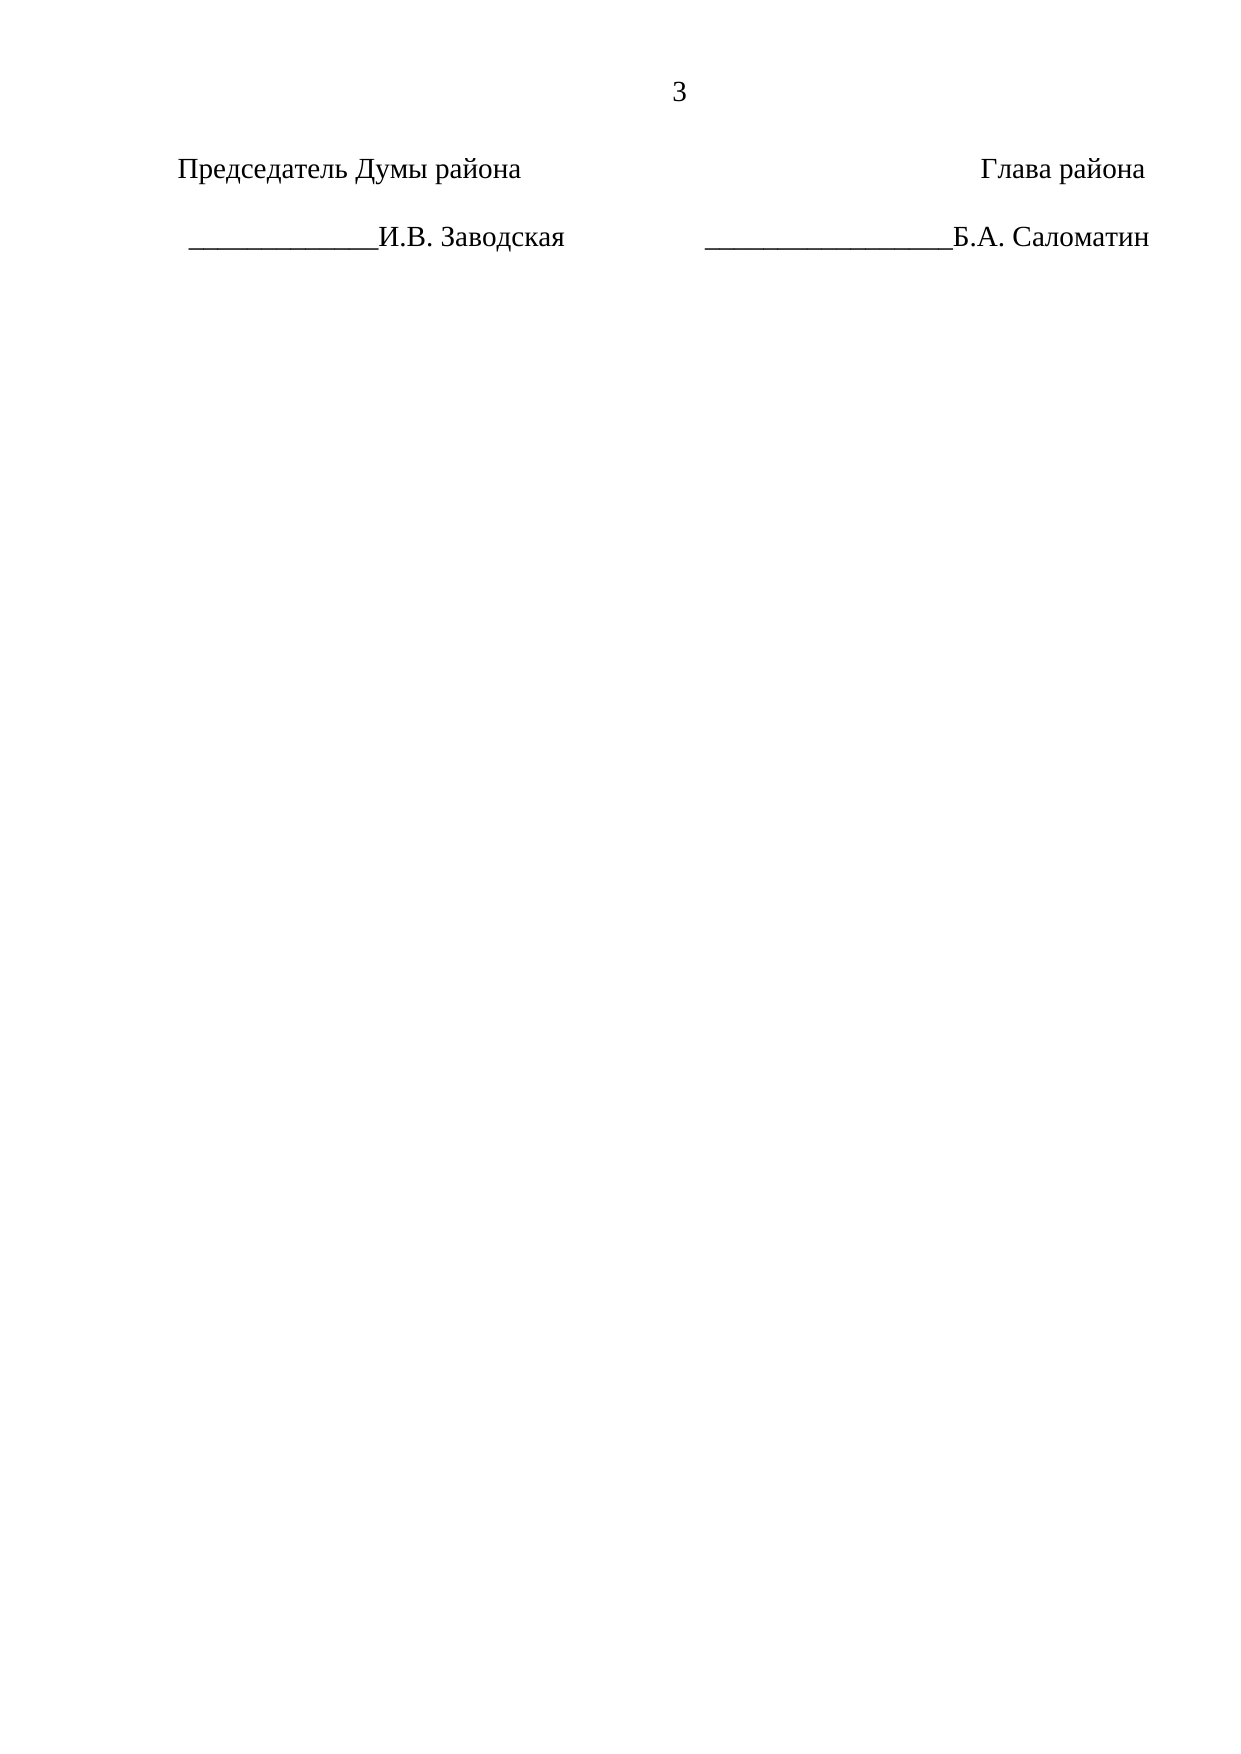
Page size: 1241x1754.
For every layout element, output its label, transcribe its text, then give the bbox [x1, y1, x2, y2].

text Председатель Думы района Глава района [177, 152, 1181, 185]
table_header _____________И.В. Заводская _________________Б.А. Саломатин [177, 219, 1167, 252]
